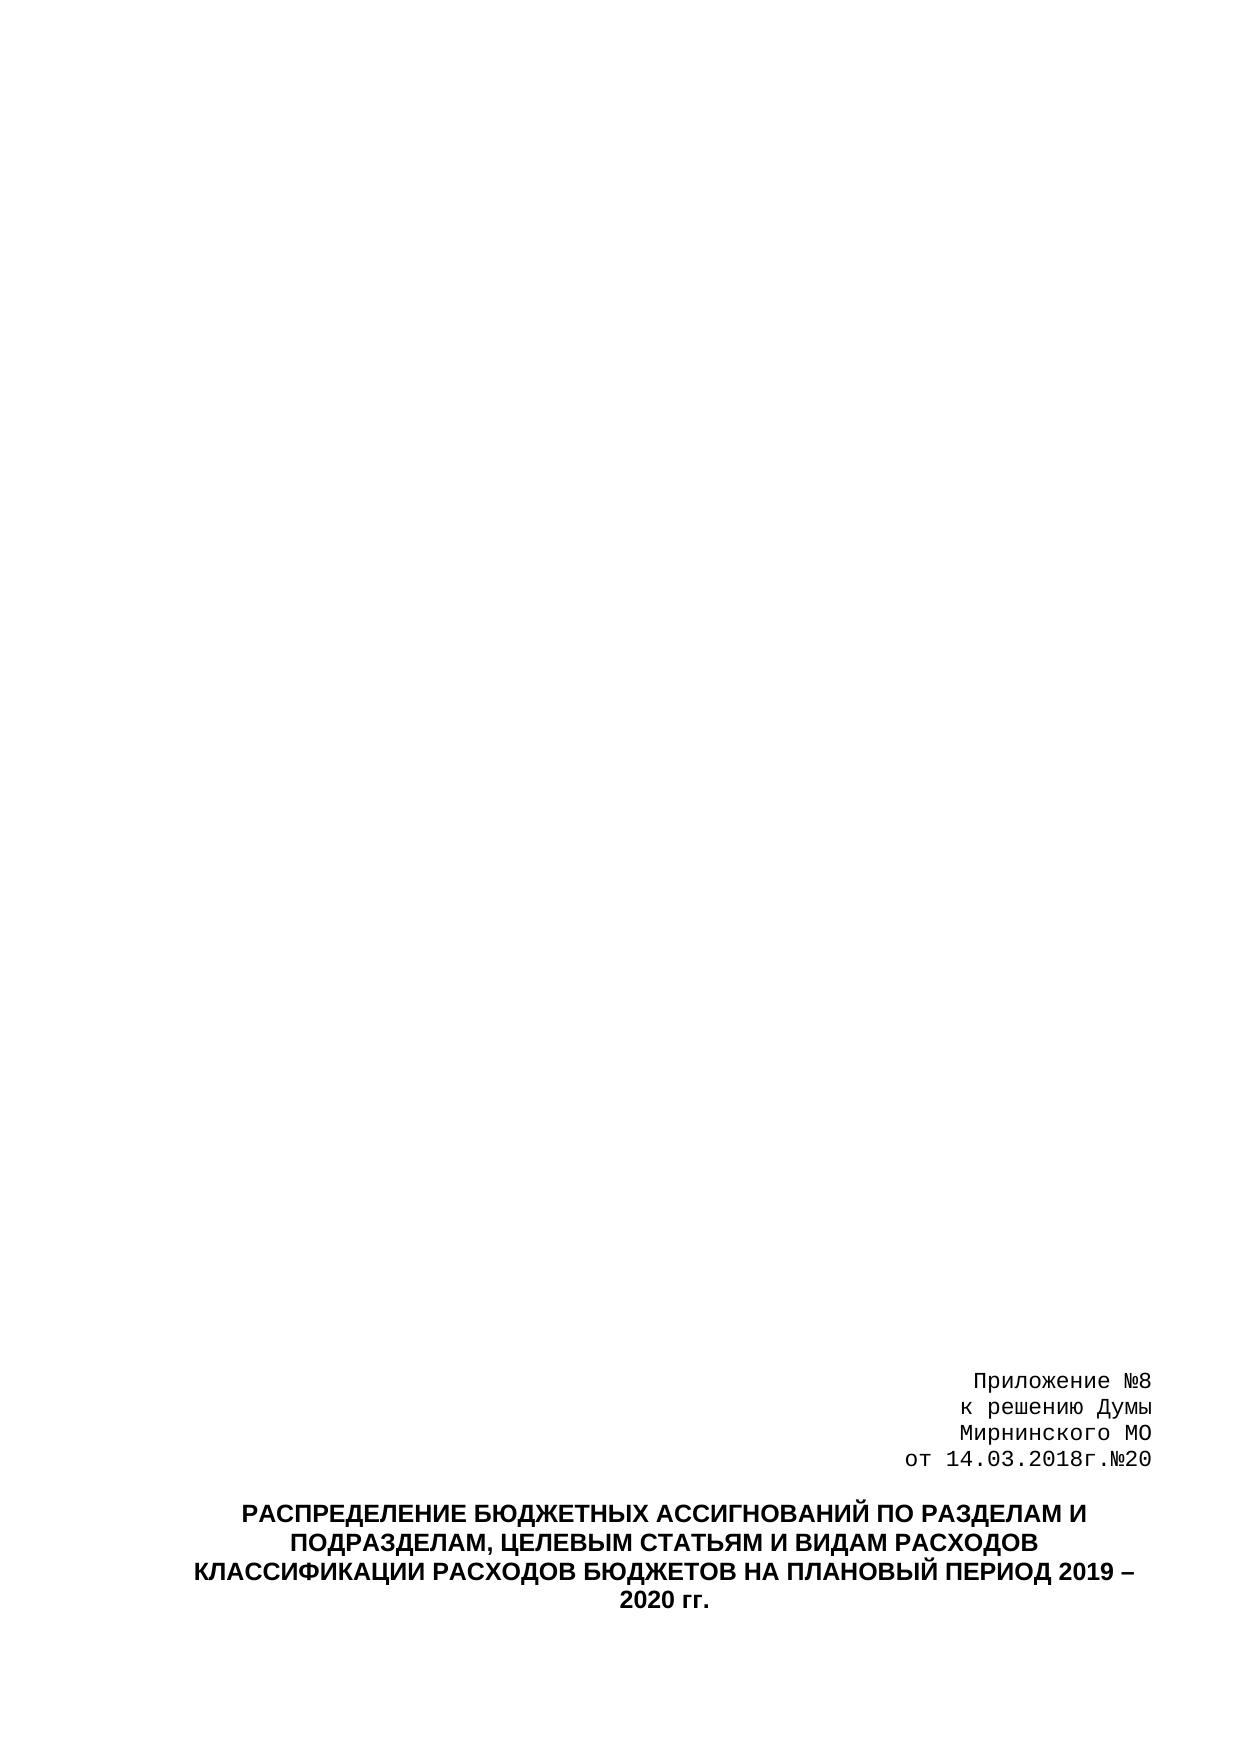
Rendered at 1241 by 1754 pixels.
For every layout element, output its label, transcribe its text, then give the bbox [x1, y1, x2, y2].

text Мирнинского МО [177, 1421, 1152, 1447]
text к решению Думы [177, 1395, 1152, 1421]
text от 14.03.2018г.№20 [177, 1447, 1152, 1473]
text РАСПРЕДЕЛЕНИЕ БЮДЖЕТНЫХ АССИГНОВАНИЙ ПО РАЗДЕЛАМ И ПОДРАЗДЕЛАМ, ЦЕЛЕВЫМ СТАТЬЯМ И ВИДАМ РАСХОДОВ КЛАССИФИКАЦИИ РАСХОДОВ БЮДЖЕТОВ НА ПЛАНОВЫЙ ПЕРИОД 2019 – 2020 гг. [177, 1499, 1152, 1614]
text Приложение №8 [177, 1369, 1152, 1395]
